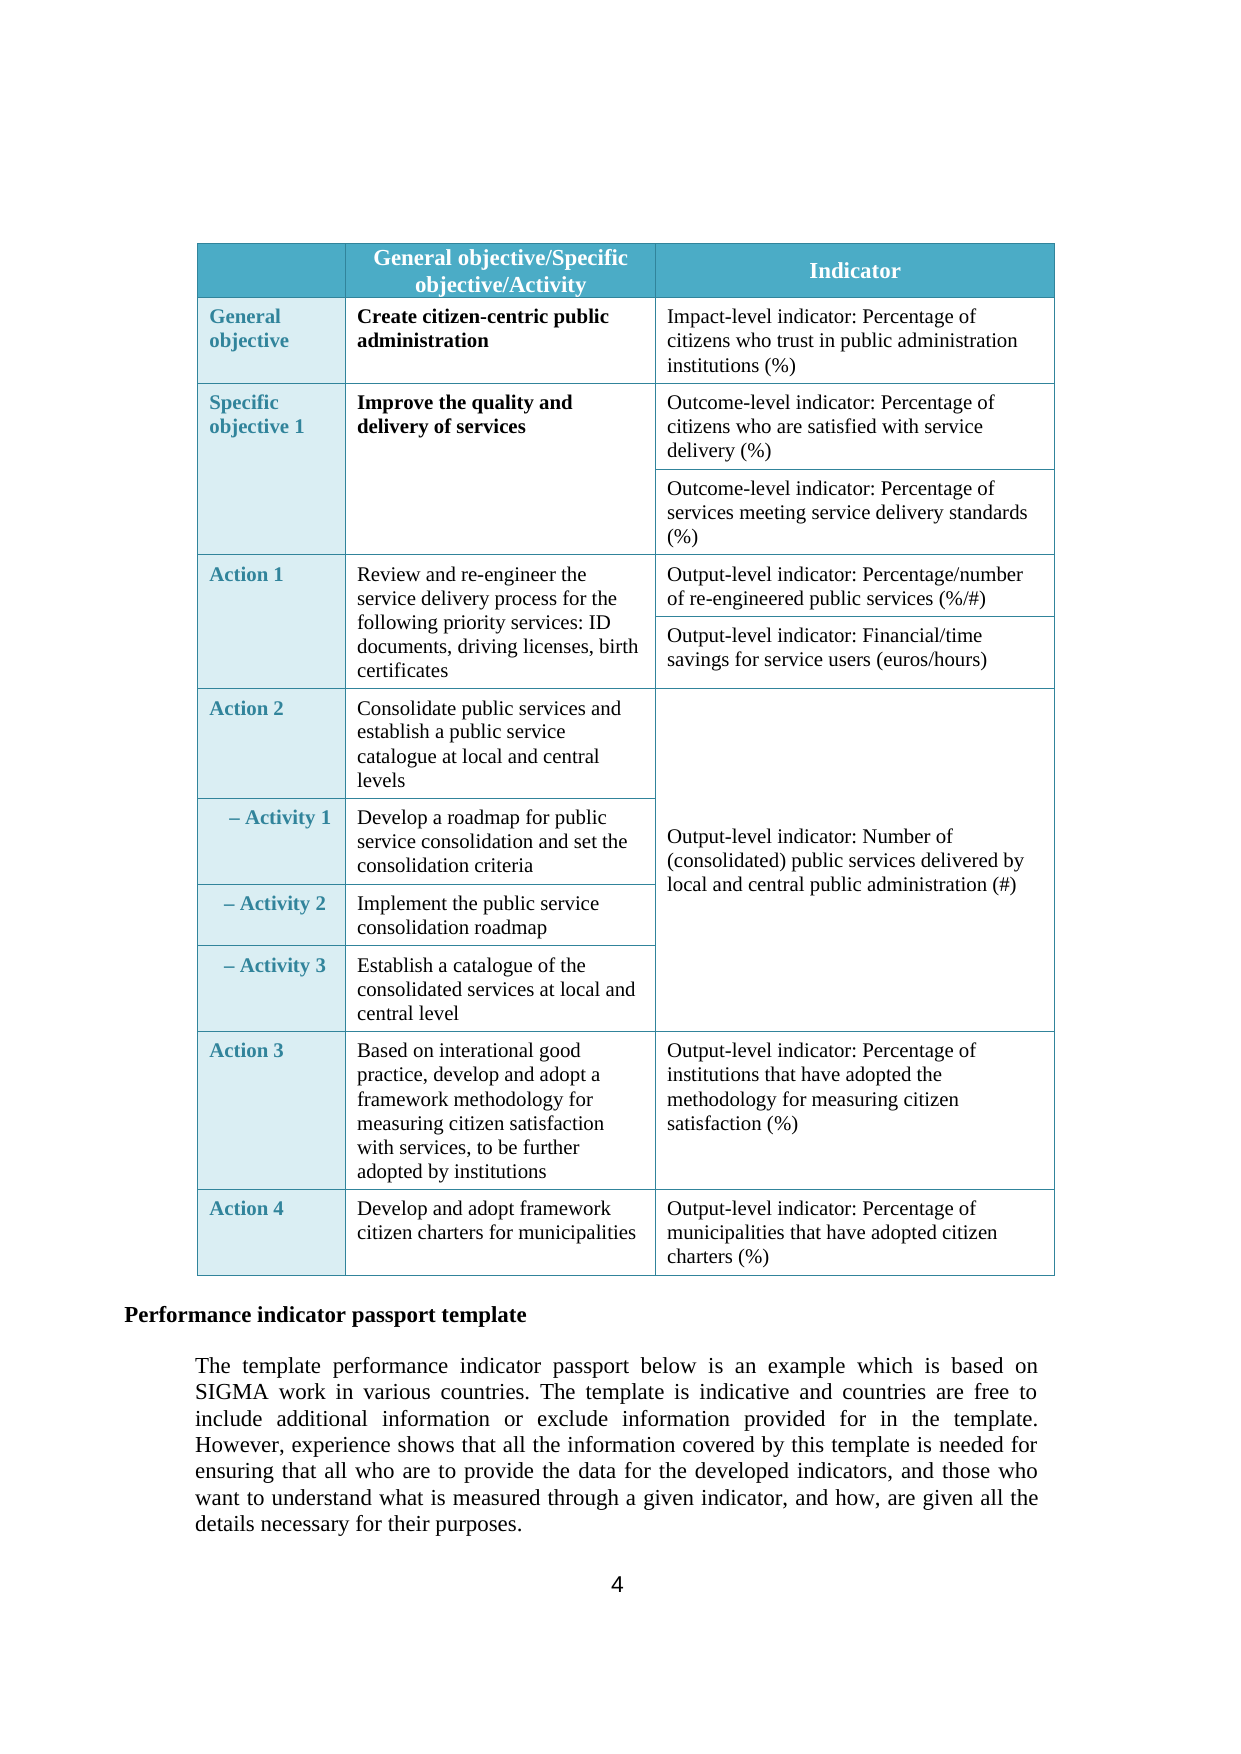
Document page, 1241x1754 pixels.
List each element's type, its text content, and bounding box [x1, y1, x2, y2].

table_cell Improve the quality and delivery of services [346, 384, 655, 554]
table_cell Output-level indicator: Percentage/number of re-engineered public services (%/#) [656, 555, 1054, 616]
subtitle Performance indicator passport template [124, 1301, 1110, 1327]
table_cell Develop and adopt framework citizen charters for municipalities [346, 1190, 655, 1275]
table_cell Review and re-engineer the service delivery process for the following priority services: ID documents, driving licenses, birth certificates [346, 555, 655, 688]
table_cell General objective [198, 298, 345, 383]
table_cell – Activity 2 [198, 885, 345, 945]
table_cell Action 3 [198, 1032, 345, 1189]
table_cell Action 2 [198, 689, 345, 798]
text The template performance indicator passport below is an example which is based on SIGMA work in various countries. The template is indicative and countries are free to include additional information or exclude information provided for in the template. However, experience shows that all the information covered by this template is needed for ensuring that all who are to provide the data for the developed indicators, and those who want to understand what is measured through a given indicator, and how, are given all the details necessary for their purposes. [195, 1352, 1039, 1537]
table_cell Output-level indicator: Percentage of municipalities that have adopted citizen charters (%) [656, 1190, 1054, 1275]
table_cell Implement the public service consolidation roadmap [346, 885, 655, 945]
table_cell Impact-level indicator: Percentage of citizens who trust in public administration institutions (%) [656, 298, 1054, 383]
table_cell – Activity 1 [198, 799, 345, 884]
table_cell Output-level indicator: Percentage of institutions that have adopted the methodology for measuring citizen satisfaction (%) [656, 1032, 1054, 1189]
table_cell Action 1 [198, 555, 345, 688]
table_cell Consolidate public services and establish a public service catalogue at local and central levels [346, 689, 655, 798]
table_cell Outcome-level indicator: Percentage of citizens who are satisfied with service delivery (%) [656, 384, 1054, 468]
table_cell Specific objective 1 [198, 384, 345, 554]
table_cell Based on interational good practice, develop and adopt a framework methodology for measuring citizen satisfaction with services, to be further adopted by institutions [346, 1032, 655, 1189]
table_cell Create citizen-centric public administration [346, 298, 655, 383]
table_cell – Activity 3 [198, 946, 345, 1031]
table_cell Establish a catalogue of the consolidated services at local and central level [346, 946, 655, 1031]
table_header [198, 244, 345, 297]
table_header Indicator [656, 244, 1054, 297]
table_header General objective/Specific objective/Activity [346, 244, 655, 297]
table_cell Outcome-level indicator: Percentage of services meeting service delivery standards (%) [656, 470, 1054, 554]
table_cell Output-level indicator: Number of (consolidated) public services delivered by local and central public administration (#) [656, 689, 1054, 1031]
table_cell Develop a roadmap for public service consolidation and set the consolidation criteria [346, 799, 655, 884]
table_cell Output-level indicator: Financial/time savings for service users (euros/hours) [656, 617, 1054, 688]
table_cell Action 4 [198, 1190, 345, 1275]
